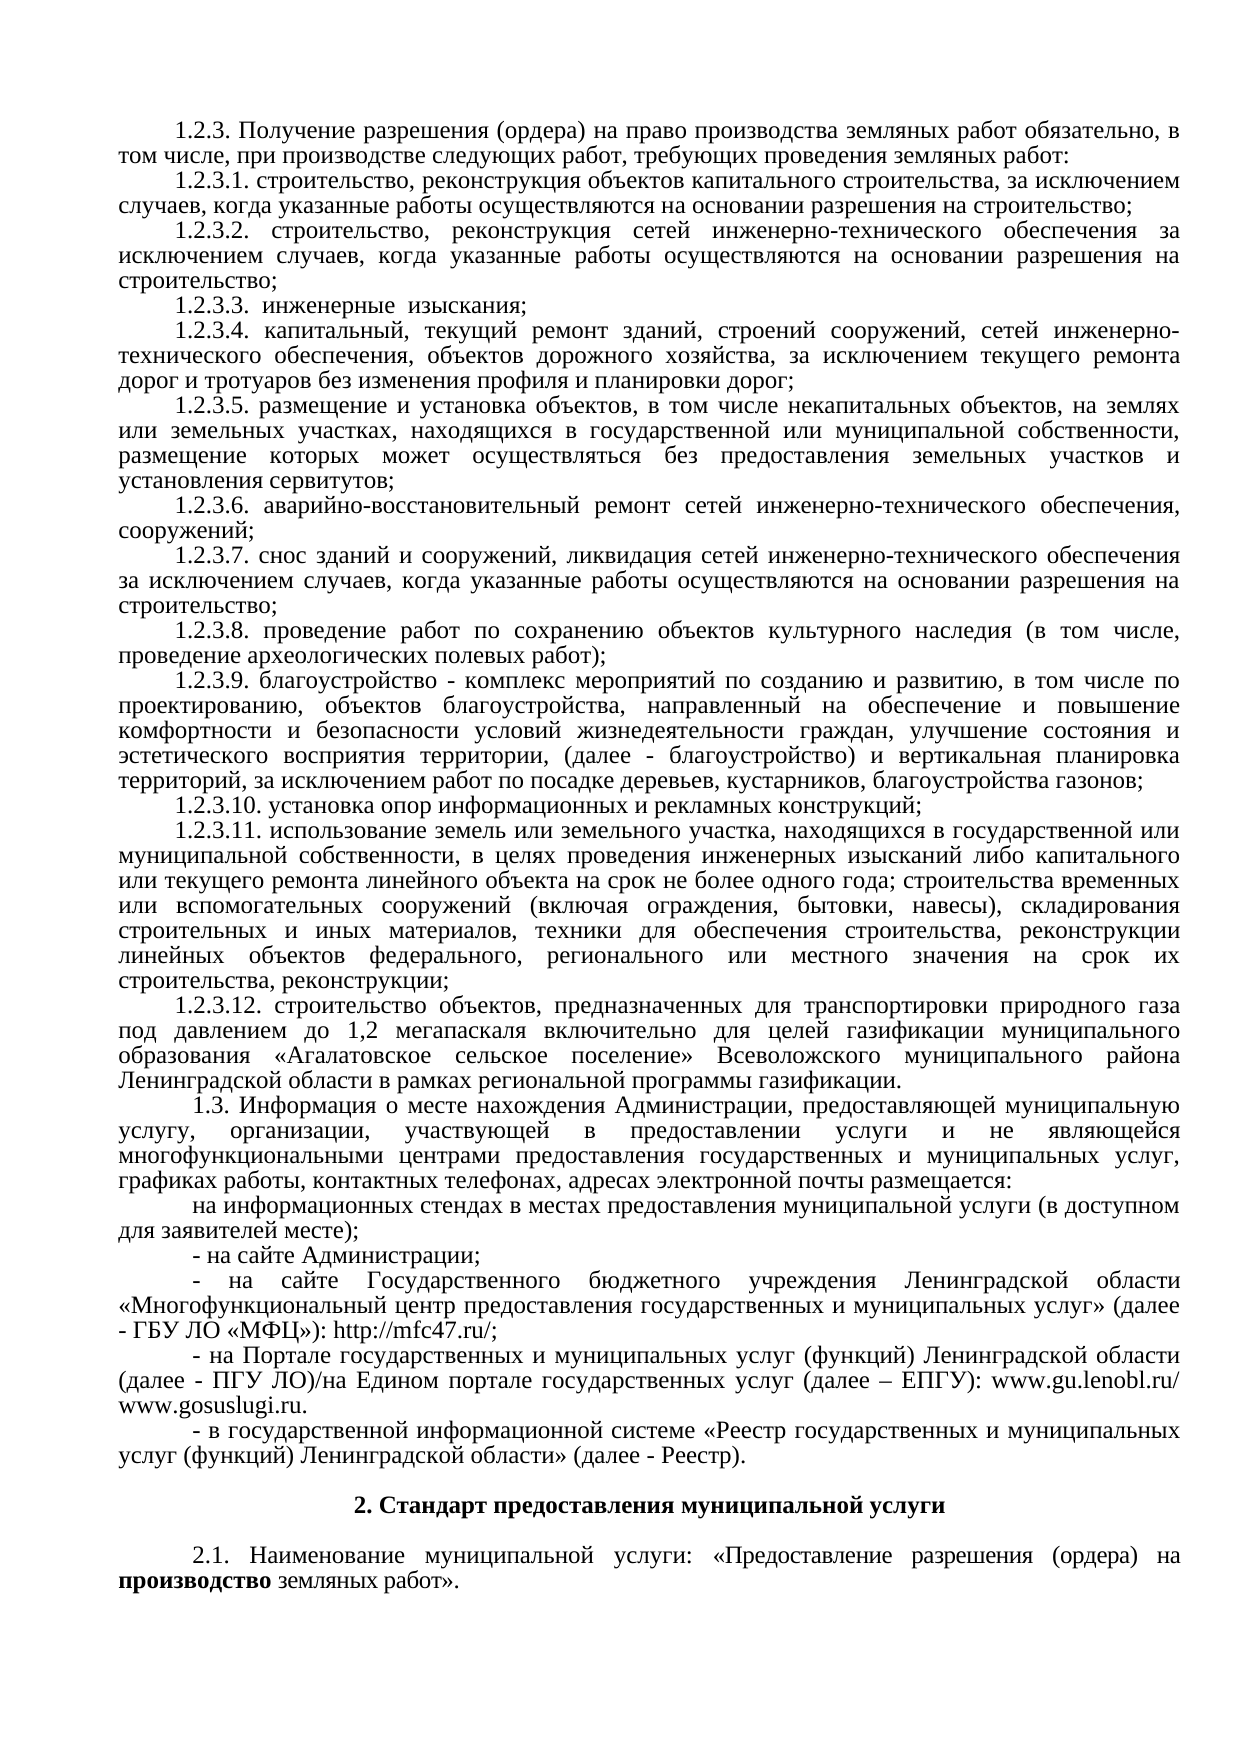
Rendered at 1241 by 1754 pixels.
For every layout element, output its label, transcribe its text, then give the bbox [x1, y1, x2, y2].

text 1.2.3.9. благоустройство - комплекс мероприятий по созданию и развитию, в том числе по проектированию, объектов благоустройства, направленный на обеспечение и повышение комфортности и безопасности условий жизнедеятельности граждан, улучшение состояния и эстетического восприятия территории, (далее - благоустройство) и вертикальная планировка территорий, за исключением работ по посадке деревьев, кустарников, благоустройства газонов; [118, 668, 1181, 793]
text 2.1. Наименование муниципальной услуги: «Предоставление разрешения (ордера) на производство земляных работ». [118, 1543, 1181, 1593]
text 1.2.3.7. снос зданий и сооружений, ликвидация сетей инженерно-технического обеспечения за исключением случаев, когда указанные работы осуществляются на основании разрешения на строительство; [118, 543, 1181, 618]
text 1.2.3.10. установка опор информационных и рекламных конструкций; [118, 793, 1181, 818]
text - в государственной информационной системе «Реестр государственных и муниципальных услуг (функций) Ленинградской области» (далее - Реестр). [118, 1418, 1181, 1468]
text 1.2.3.6. аварийно-восстановительный ремонт сетей инженерно-технического обеспечения, сооружений; [118, 493, 1181, 543]
text 1.2.3.12. строительство объектов, предназначенных для транспортировки природного газа под давлением до 1,2 мегапаскаля включительно для целей газификации муниципального образования «Агалатовское сельское поселение» Всеволожского муниципального района Ленинградской области в рамках региональной программы газификации. [118, 993, 1181, 1093]
text 1.2.3.2. строительство, реконструкция сетей инженерно-технического обеспечения за исключением случаев, когда указанные работы осуществляются на основании разрешения на строительство; [118, 218, 1181, 293]
text 2. Стандарт предоставления муниципальной услуги [118, 1493, 1181, 1518]
text - на сайте Администрации; [118, 1243, 1181, 1268]
text 1.2.3. Получение разрешения (ордера) на право производства земляных работ обязательно, в том числе, при производстве следующих работ, требующих проведения земляных работ: [118, 118, 1181, 168]
text 1.2.3.5. размещение и установка объектов, в том числе некапитальных объектов, на землях или земельных участках, находящихся в государственной или муниципальной собственности, размещение которых может осуществляться без предоставления земельных участков и установления сервитутов; [118, 393, 1181, 493]
text 1.2.3.8. проведение работ по сохранению объектов культурного наследия (в том числе, проведение археологических полевых работ); [118, 618, 1181, 668]
text 1.2.3.4. капитальный, текущий ремонт зданий, строений сооружений, сетей инженерно-технического обеспечения, объектов дорожного хозяйства, за исключением текущего ремонта дорог и тротуаров без изменения профиля и планировки дорог; [118, 318, 1181, 393]
text - на Портале государственных и муниципальных услуг (функций) Ленинградской области (далее - ПГУ ЛО)/на Едином портале государственных услуг (далее – ЕПГУ): www.gu.lenobl.ru/ www.gosuslugi.ru. [118, 1343, 1181, 1418]
text 1.2.3.1. строительство, реконструкция объектов капитального строительства, за исключением случаев, когда указанные работы осуществляются на основании разрешения на строительство; [118, 168, 1181, 218]
text на информационных стендах в местах предоставления муниципальной услуги (в доступном для заявителей месте); [118, 1193, 1181, 1243]
text 1.2.3.11. использование земель или земельного участка, находящихся в государственной или муниципальной собственности, в целях проведения инженерных изысканий либо капитального или текущего ремонта линейного объекта на срок не более одного года; строительства временных или вспомогательных сооружений (включая ограждения, бытовки, навесы), складирования строительных и иных материалов, техники для обеспечения строительства, реконструкции линейных объектов федерального, регионального или местного значения на срок их строительства, реконструкции; [118, 818, 1181, 993]
text 1.2.3.3. инженерные изыскания; [118, 293, 1181, 318]
text 1.3. Информация о месте нахождения Администрации, предоставляющей муниципальную услугу, организации, участвующей в предоставлении услуги и не являющейся многофункциональными центрами предоставления государственных и муниципальных услуг, графиках работы, контактных телефонах, адресах электронной почты размещается: [118, 1093, 1181, 1193]
text - на сайте Государственного бюджетного учреждения Ленинградской области «Многофункциональный центр предоставления государственных и муниципальных услуг» (далее - ГБУ ЛО «МФЦ»): http://mfc47.ru/; [118, 1268, 1181, 1343]
